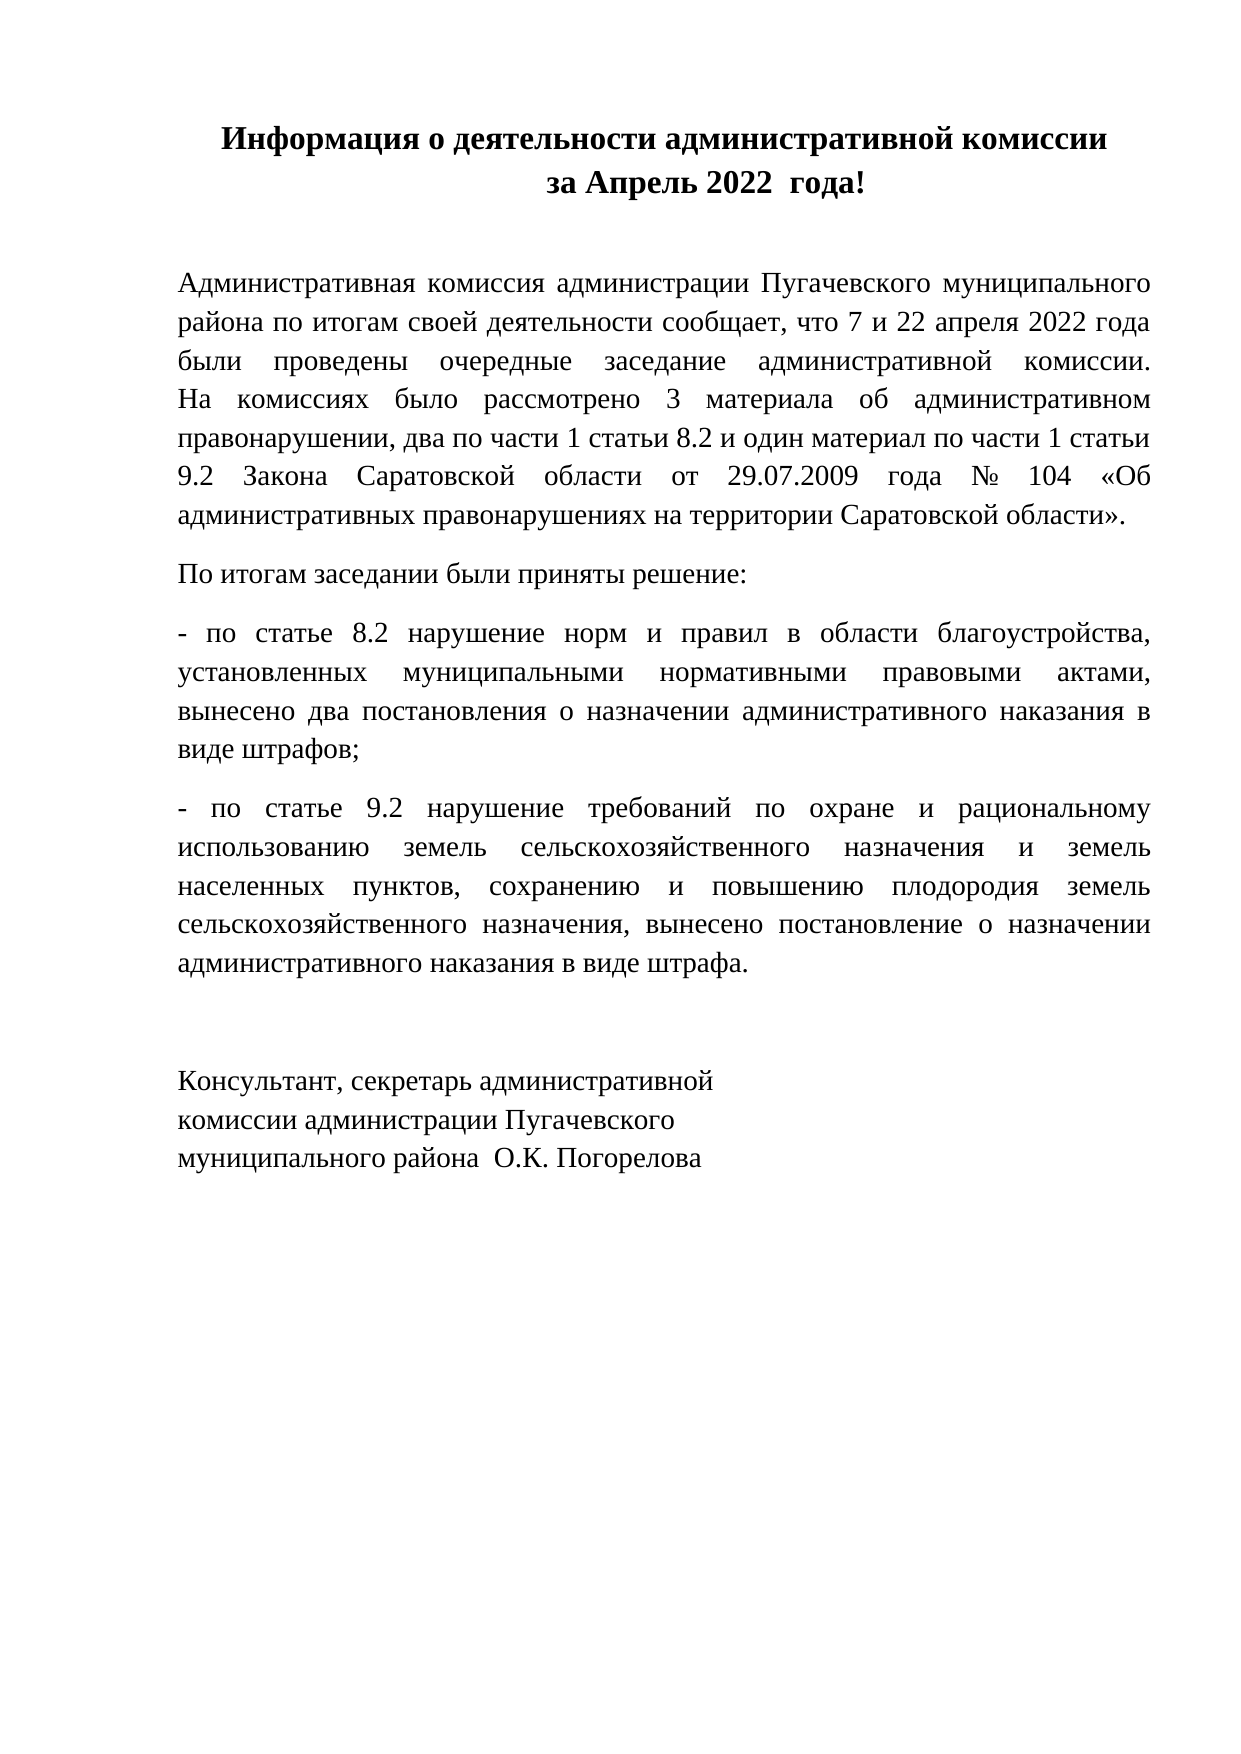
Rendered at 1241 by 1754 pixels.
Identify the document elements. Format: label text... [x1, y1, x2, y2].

text Консультант, секретарь административной комиссии администрации Пугачевского муниципального района О.К. Погорелова [177, 1063, 1152, 1174]
text - по статье 8.2 нарушение норм и правил в области благоустройства, установленных муниципальными нормативными правовыми актами, вынесено два постановления о назначении административного наказания в виде штрафов; [177, 616, 1152, 765]
text - по статье 9.2 нарушение требований по охране и рациональному использованию земель сельскохозяйственного назначения и земель населенных пунктов, сохранению и повышению плодородия земель сельскохозяйственного назначения, вынесено постановление о назначении административного наказания в виде штрафа. [177, 791, 1152, 978]
text Информация о деятельности административной комиссии за Апрель 2022 года! [177, 118, 1152, 201]
text По итогам заседании были приняты решение: [177, 556, 1152, 590]
text Административная комиссия администрации Пугачевского муниципального района по итогам своей деятельности сообщает, что 7 и 22 апреля 2022 года были проведены очередные заседание административной комиссии. На комиссиях было рассмотрено 3 материала об административном правонарушении, два по части 1 статьи 8.2 и один материал по части 1 статьи 9.2 Закона Саратовской области от 29.07.2009 года № 104 «Об административных правонарушениях на территории Саратовской области». [177, 227, 1152, 530]
